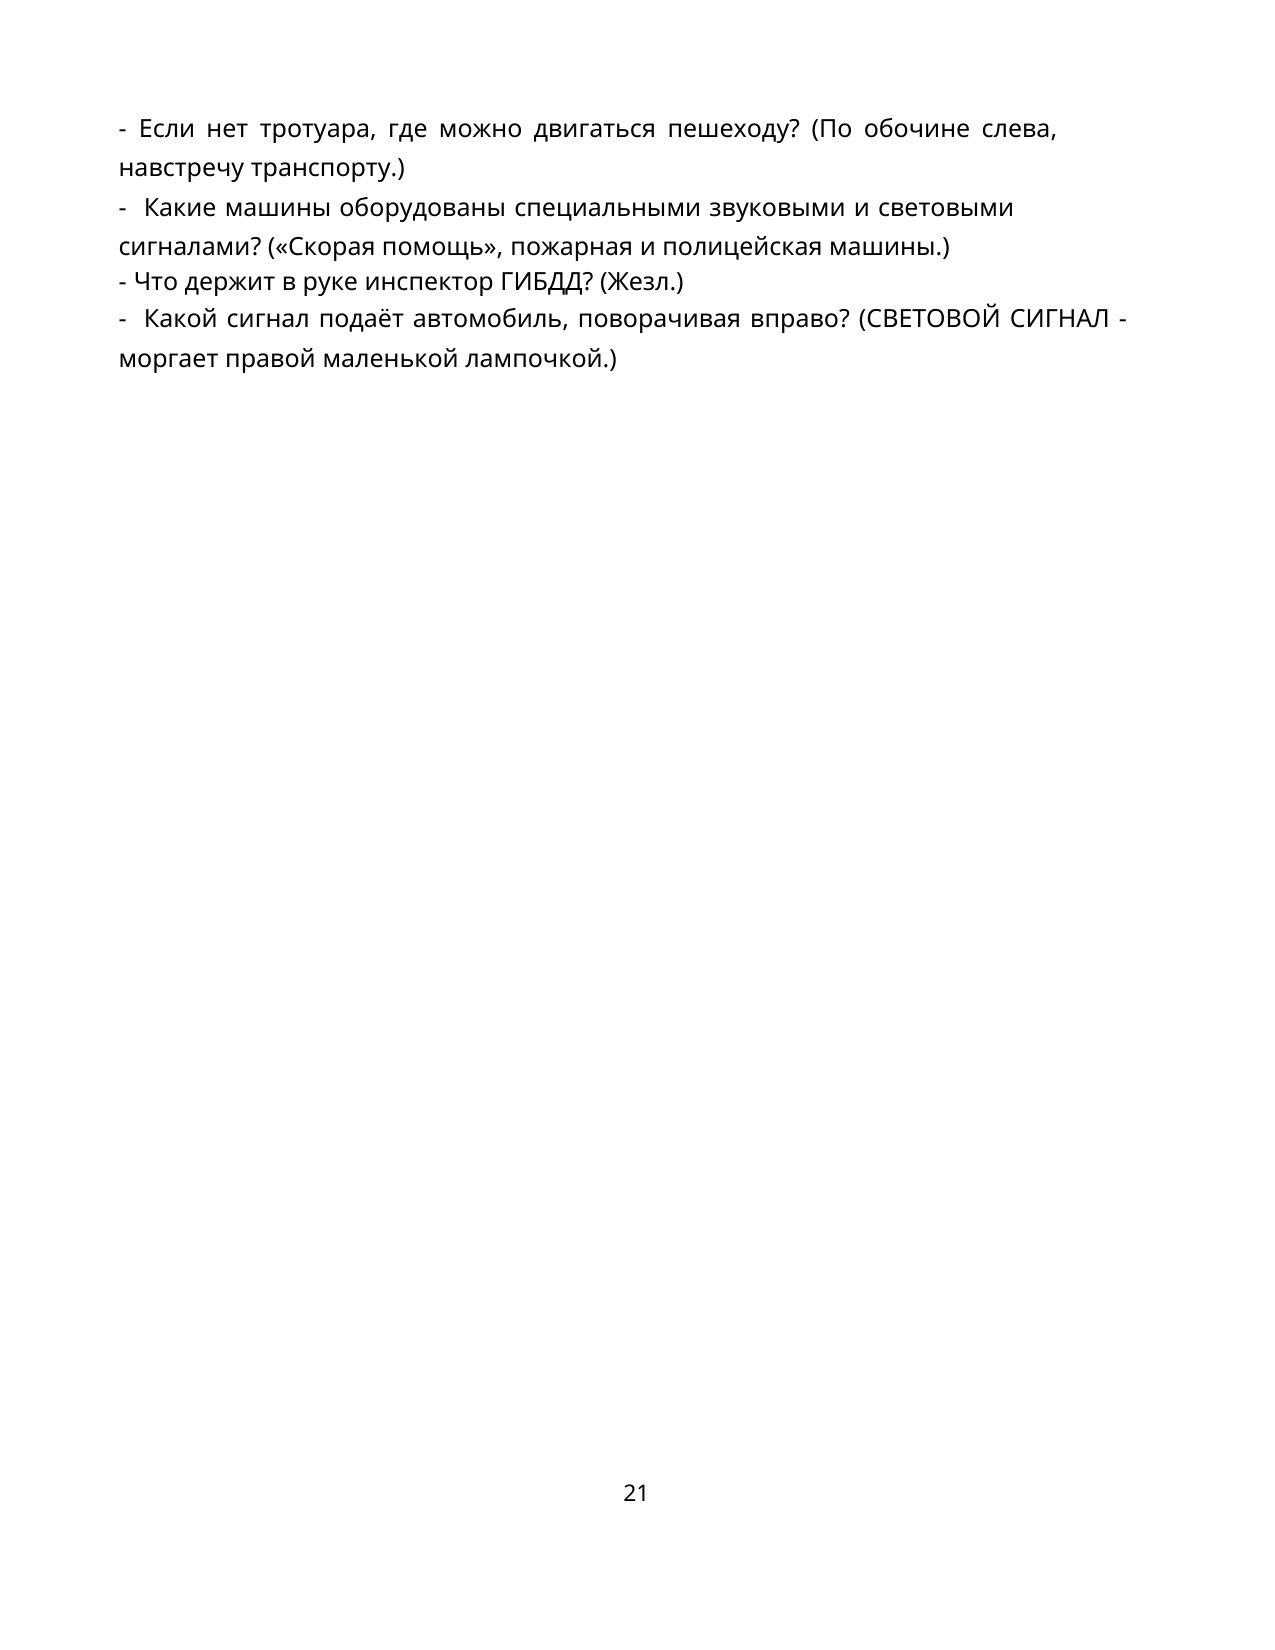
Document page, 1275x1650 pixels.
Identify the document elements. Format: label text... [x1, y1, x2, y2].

list Что держит в руке инспектор ГИБДД? (Жезл.) [118, 268, 1210, 296]
list Какой сигнал подаёт автомобиль, поворачивая вправо? (СВЕТОВОЙ СИГНАЛ - моргает правой маленькой лампочкой.) [118, 301, 1155, 374]
list Если нет тротуара, где можно двигаться пешеходу? (По обочине слева, навстречу транспорту.) [118, 110, 1156, 184]
list Какие машины оборудованы специальными звуковыми и световыми сигналами? («Скорая помощь», пожарная и полицейская машины.) [118, 189, 1156, 263]
